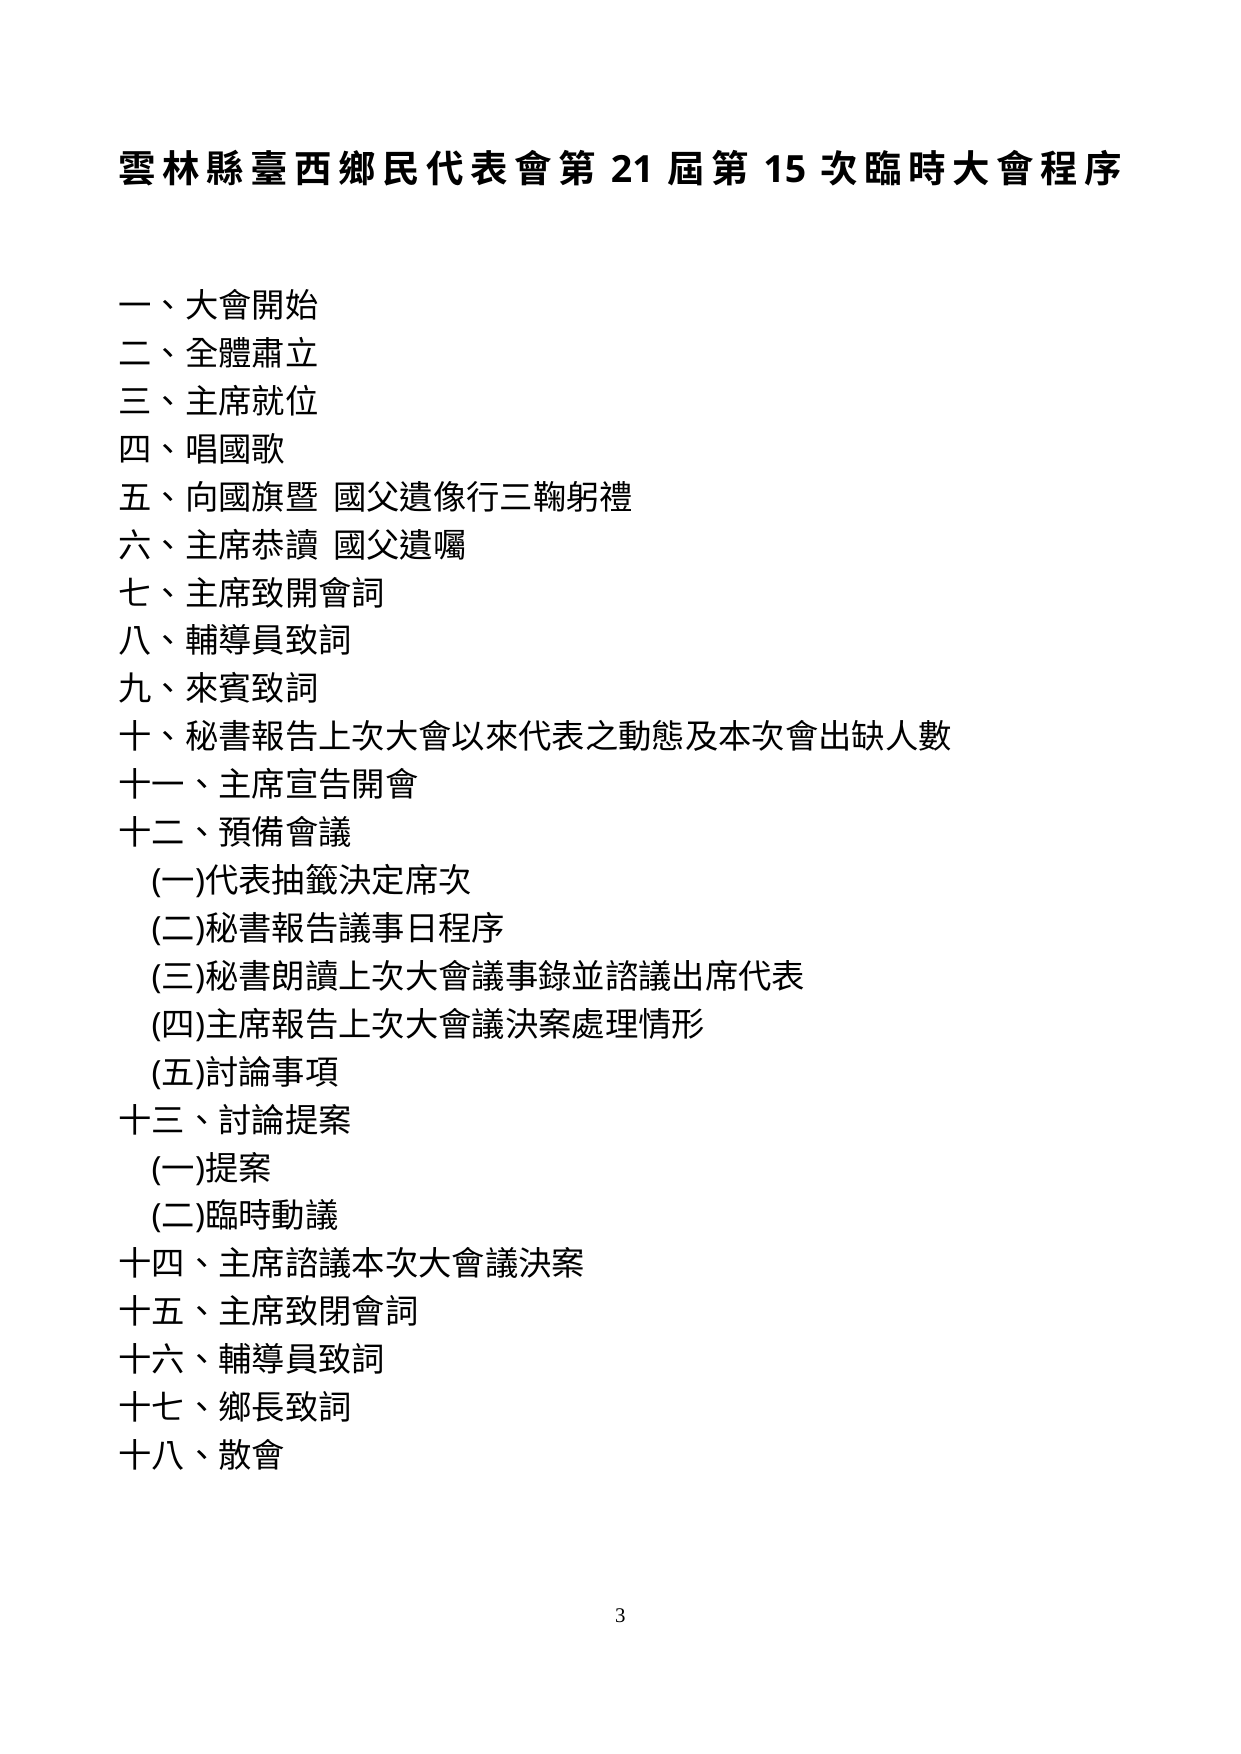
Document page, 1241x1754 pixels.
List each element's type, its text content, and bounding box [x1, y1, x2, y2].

text 十、秘書報告上次大會以來代表之動態及本次會出缺人數 [118, 710, 1122, 758]
text (三)秘書朗讀上次大會議事錄並諮議出席代表 [118, 950, 1122, 998]
text 雲林縣臺西鄉民代表會第21屆第15次臨時大會程序 [118, 129, 1122, 204]
text 二、全體肅立 [118, 327, 1122, 375]
text 十三、討論提案 [118, 1094, 1122, 1142]
text (四)主席報告上次大會議決案處理情形 [118, 998, 1122, 1046]
text 十五、主席致閉會詞 [118, 1285, 1122, 1333]
text 十二、預備會議 [118, 806, 1122, 854]
text (一)提案 [118, 1142, 1122, 1189]
text 八、輔導員致詞 [118, 614, 1122, 662]
text 一、大會開始 [118, 279, 1122, 327]
text (五)討論事項 [118, 1046, 1122, 1094]
text 十七、鄉長致詞 [118, 1381, 1122, 1429]
text 十四、主席諮議本次大會議決案 [118, 1237, 1122, 1285]
text 五、向國旗暨 國父遺像行三鞠躬禮 [118, 471, 1122, 519]
text 七、主席致開會詞 [118, 567, 1122, 614]
text (一)代表抽籤決定席次 [118, 854, 1122, 902]
text 六、主席恭讀 國父遺囑 [118, 519, 1122, 567]
text 十一、主席宣告開會 [118, 758, 1122, 806]
text (二)秘書報告議事日程序 [118, 902, 1122, 950]
text 十八、散會 [118, 1429, 1122, 1477]
text (二)臨時動議 [118, 1189, 1122, 1237]
text 九、來賓致詞 [118, 662, 1122, 710]
text 三、主席就位 [118, 375, 1122, 423]
text 十六、輔導員致詞 [118, 1333, 1122, 1381]
text 四、唱國歌 [118, 423, 1122, 471]
